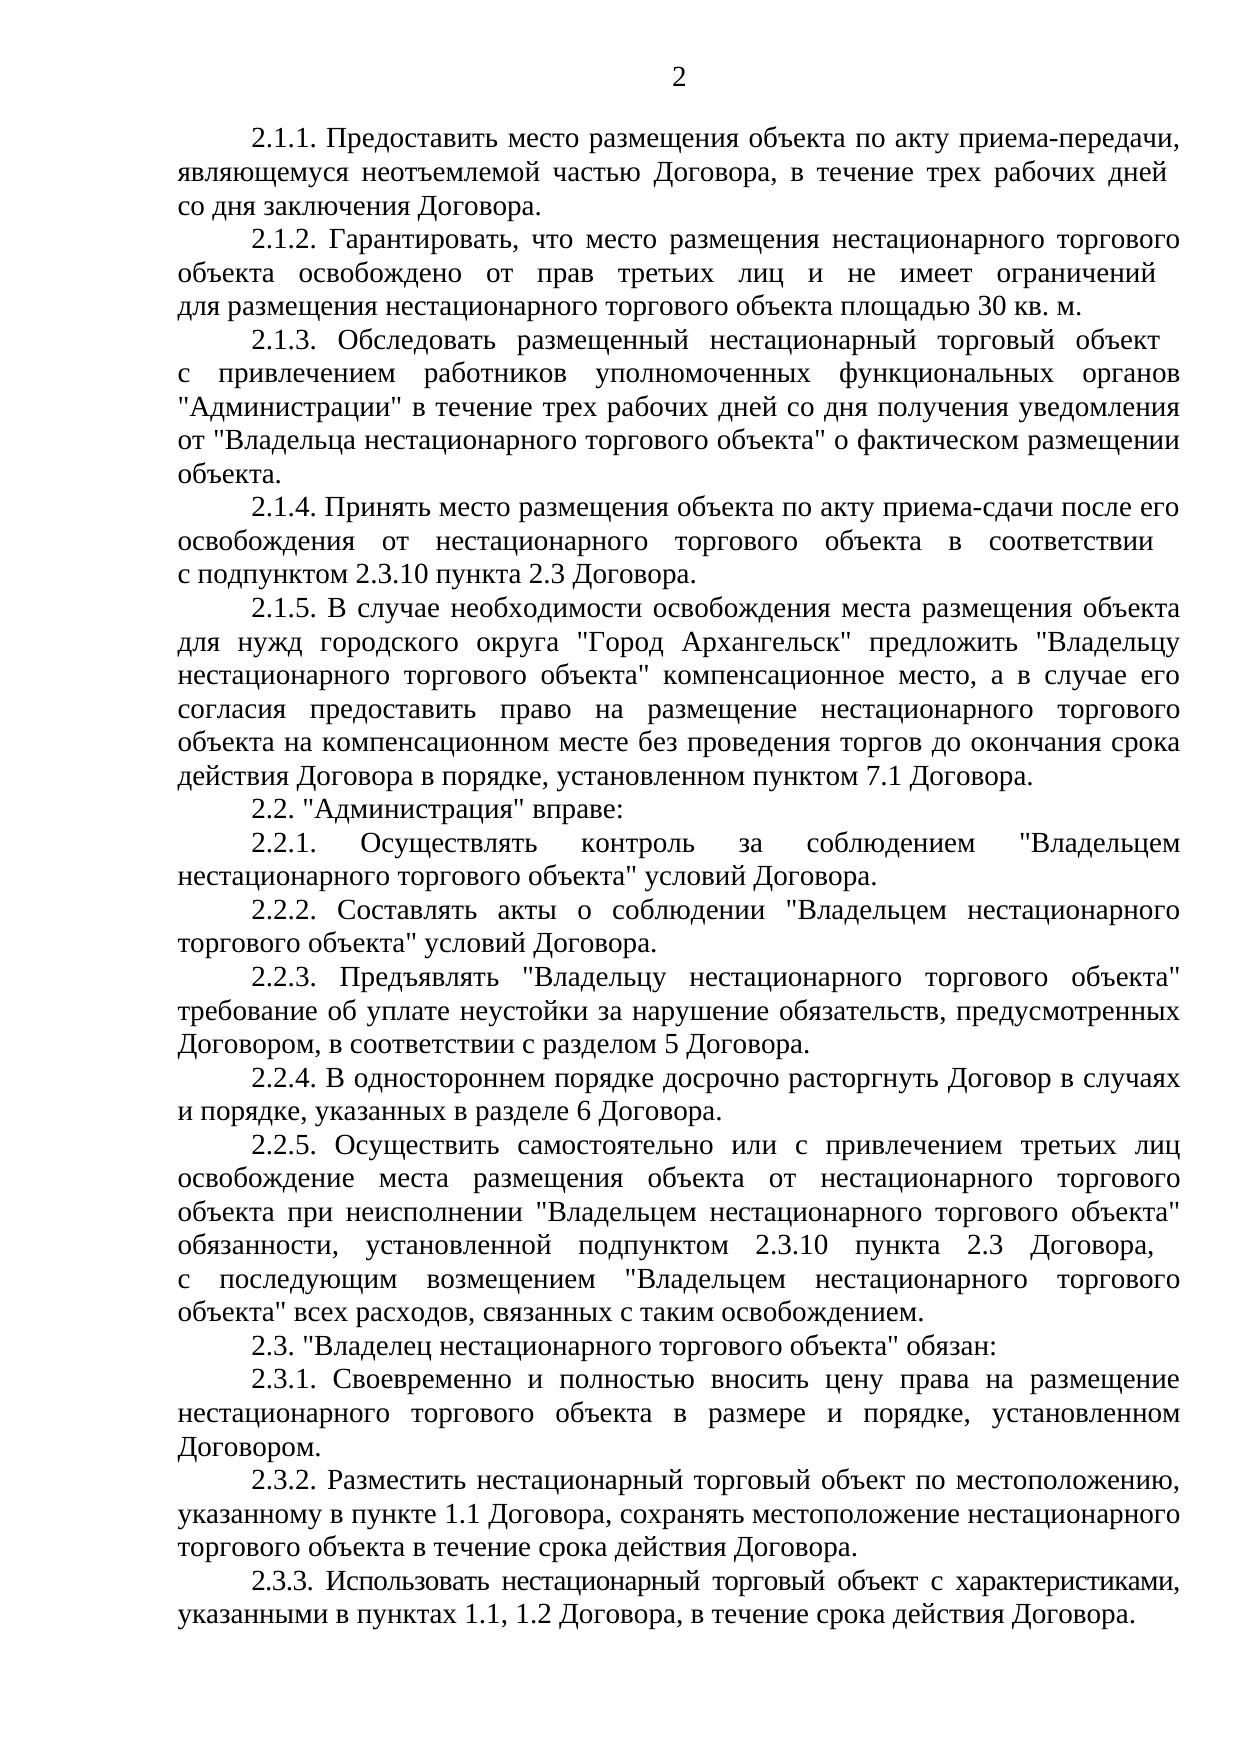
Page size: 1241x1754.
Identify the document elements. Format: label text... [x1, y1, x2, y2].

text 2.2.1. Осуществлять контроль за соблюдением "Владельцем нестационарного торгового объекта" условий Договора. [177, 825, 1181, 892]
text 2.2.4. В одностороннем порядке досрочно расторгнуть Договор в случаях и порядке, указанных в разделе 6 Договора. [177, 1060, 1181, 1127]
text 2.2.3. Предъявлять "Владельцу нестационарного торгового объекта" требование об уплате неустойки за нарушение обязательств, предусмотренных Договором, в соответствии с разделом 5 Договора. [177, 959, 1181, 1060]
text 2.2.5. Осуществить самостоятельно или с привлечением третьих лиц освобождение места размещения объекта от нестационарного торгового объекта при неисполнении "Владельцем нестационарного торгового объекта" обязанности, установленной подпунктом 2.3.10 пункта 2.3 Договора, с последующим возмещением "Владельцем нестационарного торгового объекта" всех расходов, связанных с таким освобождением. [177, 1127, 1181, 1328]
text 2.2. "Администрация" вправе: [177, 791, 1181, 825]
text 2.1.3. Обследовать размещенный нестационарный торговый объект с привлечением работников уполномоченных функциональных органов "Администрации" в течение трех рабочих дней со дня получения уведомления от "Владельца нестационарного торгового объекта" о фактическом размещении объекта. [177, 322, 1181, 489]
text 2.1.4. Принять место размещения объекта по акту приема-сдачи после его освобождения от нестационарного торгового объекта в соответствии с подпунктом 2.3.10 пункта 2.3 Договора. [177, 489, 1181, 590]
text 2.1.1. Предоставить место размещения объекта по акту приема-передачи, являющемуся неотъемлемой частью Договора, в течение трех рабочих дней со дня заключения Договора. [177, 121, 1181, 221]
text 2.3.3. Использовать нестационарный торговый объект с характеристиками, указанными в пунктах 1.1, 1.2 Договора, в течение срока действия Договора. [177, 1563, 1181, 1630]
text 2.2.2. Составлять акты о соблюдении "Владельцем нестационарного торгового объекта" условий Договора. [177, 892, 1181, 959]
text 2.1.5. В случае необходимости освобождения места размещения объекта для нужд городского округа "Город Архангельск" предложить "Владельцу нестационарного торгового объекта" компенсационное место, а в случае его согласия предоставить право на размещение нестационарного торгового объекта на компенсационном месте без проведения торгов до окончания срока действия Договора в порядке, установленном пунктом 7.1 Договора. [177, 590, 1181, 791]
text 2.3.2. Разместить нестационарный торговый объект по местоположению, указанному в пункте 1.1 Договора, сохранять местоположение нестационарного торгового объекта в течение срока действия Договора. [177, 1462, 1181, 1563]
text 2.3. "Владелец нестационарного торгового объекта" обязан: [177, 1328, 1181, 1362]
text 2.3.1. Своевременно и полностью вносить цену права на размещение нестационарного торгового объекта в размере и порядке, установленном Договором. [177, 1362, 1181, 1462]
text 2.1.2. Гарантировать, что место размещения нестационарного торгового объекта освобождено от прав третьих лиц и не имеет ограничений для размещения нестационарного торгового объекта площадью 30 кв. м. [177, 221, 1181, 322]
